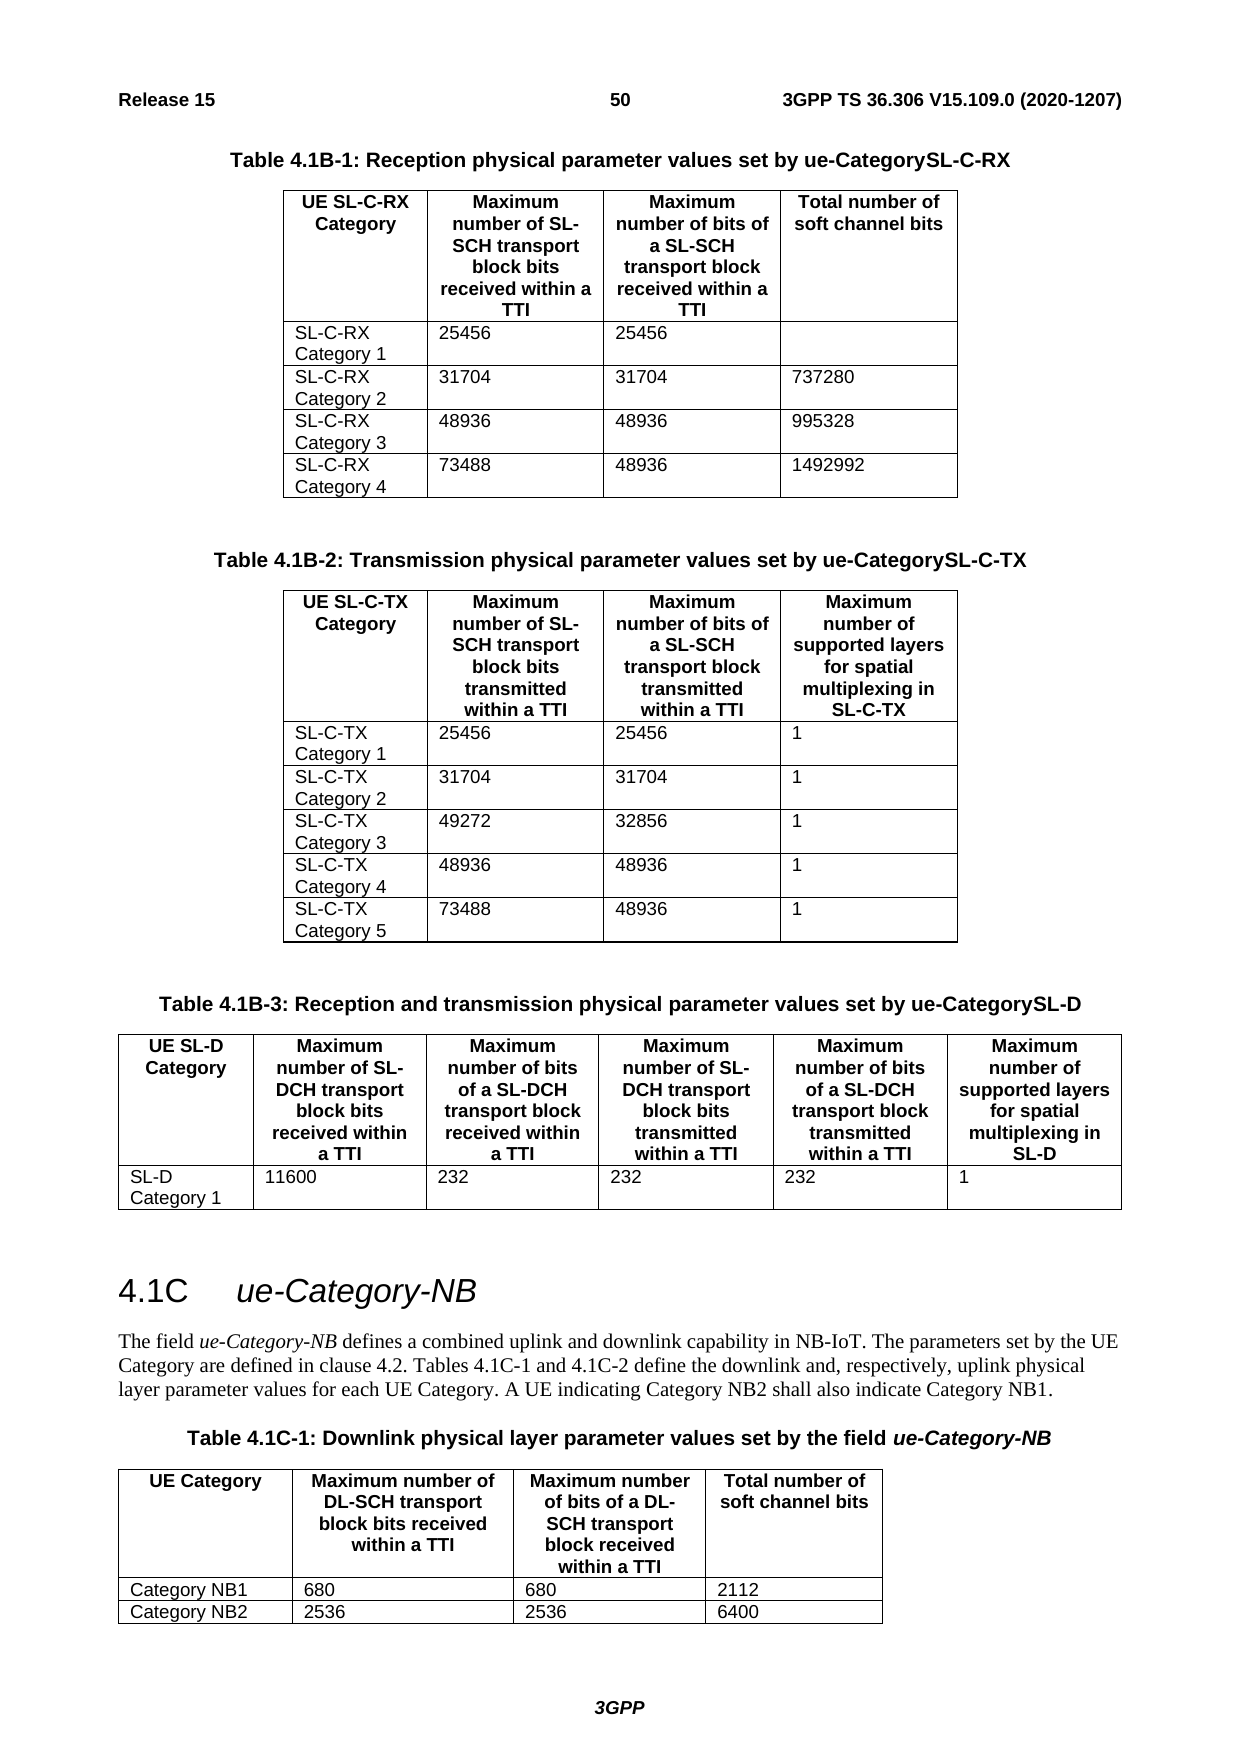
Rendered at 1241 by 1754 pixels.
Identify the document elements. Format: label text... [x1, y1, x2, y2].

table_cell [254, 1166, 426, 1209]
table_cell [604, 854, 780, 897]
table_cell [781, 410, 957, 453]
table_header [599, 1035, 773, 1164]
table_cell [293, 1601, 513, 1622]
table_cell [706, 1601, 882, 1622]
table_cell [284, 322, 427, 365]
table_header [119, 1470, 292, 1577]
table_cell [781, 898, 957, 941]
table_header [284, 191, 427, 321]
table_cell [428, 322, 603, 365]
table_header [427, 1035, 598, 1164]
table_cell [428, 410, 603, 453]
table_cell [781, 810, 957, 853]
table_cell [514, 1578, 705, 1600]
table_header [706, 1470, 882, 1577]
text The field ue-Category-NB defines a combined uplink and downlink capability in NB-IoT. The parameters set by the UE Category are defined in clause 4.2. Tables 4.1C-1 and 4.1C-2 define the downlink and, respectively, uplink physical layer parameter values for each UE Category. A UE indicating Category NB2 shall also indicate Category NB1. [118, 1328, 1122, 1401]
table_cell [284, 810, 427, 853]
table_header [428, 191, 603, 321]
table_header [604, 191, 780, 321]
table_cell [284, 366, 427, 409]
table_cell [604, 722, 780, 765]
text Table 4.1C-1: Downlink physical layer parameter values set by the field ue-Category-NB [118, 1426, 1122, 1450]
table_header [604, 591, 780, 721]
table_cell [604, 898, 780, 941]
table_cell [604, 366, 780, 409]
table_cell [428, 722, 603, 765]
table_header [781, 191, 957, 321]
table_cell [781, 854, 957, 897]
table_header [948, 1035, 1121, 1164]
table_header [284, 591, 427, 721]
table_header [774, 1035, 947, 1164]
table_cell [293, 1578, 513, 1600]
text Table 4.1B-2: Transmission physical parameter values set by ue-CategorySL-C-TX [118, 547, 1122, 571]
subtitle 4.1C ue-Category-NB [118, 1271, 1122, 1310]
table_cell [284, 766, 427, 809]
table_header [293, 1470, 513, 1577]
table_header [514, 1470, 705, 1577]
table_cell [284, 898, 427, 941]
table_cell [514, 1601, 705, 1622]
text Table 4.1B-3: Reception and transmission physical parameter values set by ue-CategorySL-D [118, 991, 1122, 1015]
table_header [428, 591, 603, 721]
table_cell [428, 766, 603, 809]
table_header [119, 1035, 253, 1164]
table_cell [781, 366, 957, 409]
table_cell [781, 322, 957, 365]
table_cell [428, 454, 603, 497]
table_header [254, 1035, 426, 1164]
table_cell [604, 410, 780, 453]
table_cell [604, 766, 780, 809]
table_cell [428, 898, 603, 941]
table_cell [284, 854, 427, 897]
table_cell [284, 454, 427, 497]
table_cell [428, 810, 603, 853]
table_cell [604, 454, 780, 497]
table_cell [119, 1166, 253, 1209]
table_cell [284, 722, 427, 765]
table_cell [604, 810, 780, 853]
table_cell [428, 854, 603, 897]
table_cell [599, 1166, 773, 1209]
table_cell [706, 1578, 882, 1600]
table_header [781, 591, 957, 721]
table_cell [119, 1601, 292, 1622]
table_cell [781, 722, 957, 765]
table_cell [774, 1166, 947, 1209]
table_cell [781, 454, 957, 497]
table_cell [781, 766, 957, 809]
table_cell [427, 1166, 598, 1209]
text Table 4.1B-1: Reception physical parameter values set by ue-CategorySL-C-RX [118, 147, 1122, 171]
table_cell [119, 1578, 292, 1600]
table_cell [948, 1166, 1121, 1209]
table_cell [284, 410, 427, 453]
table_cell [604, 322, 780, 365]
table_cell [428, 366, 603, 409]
